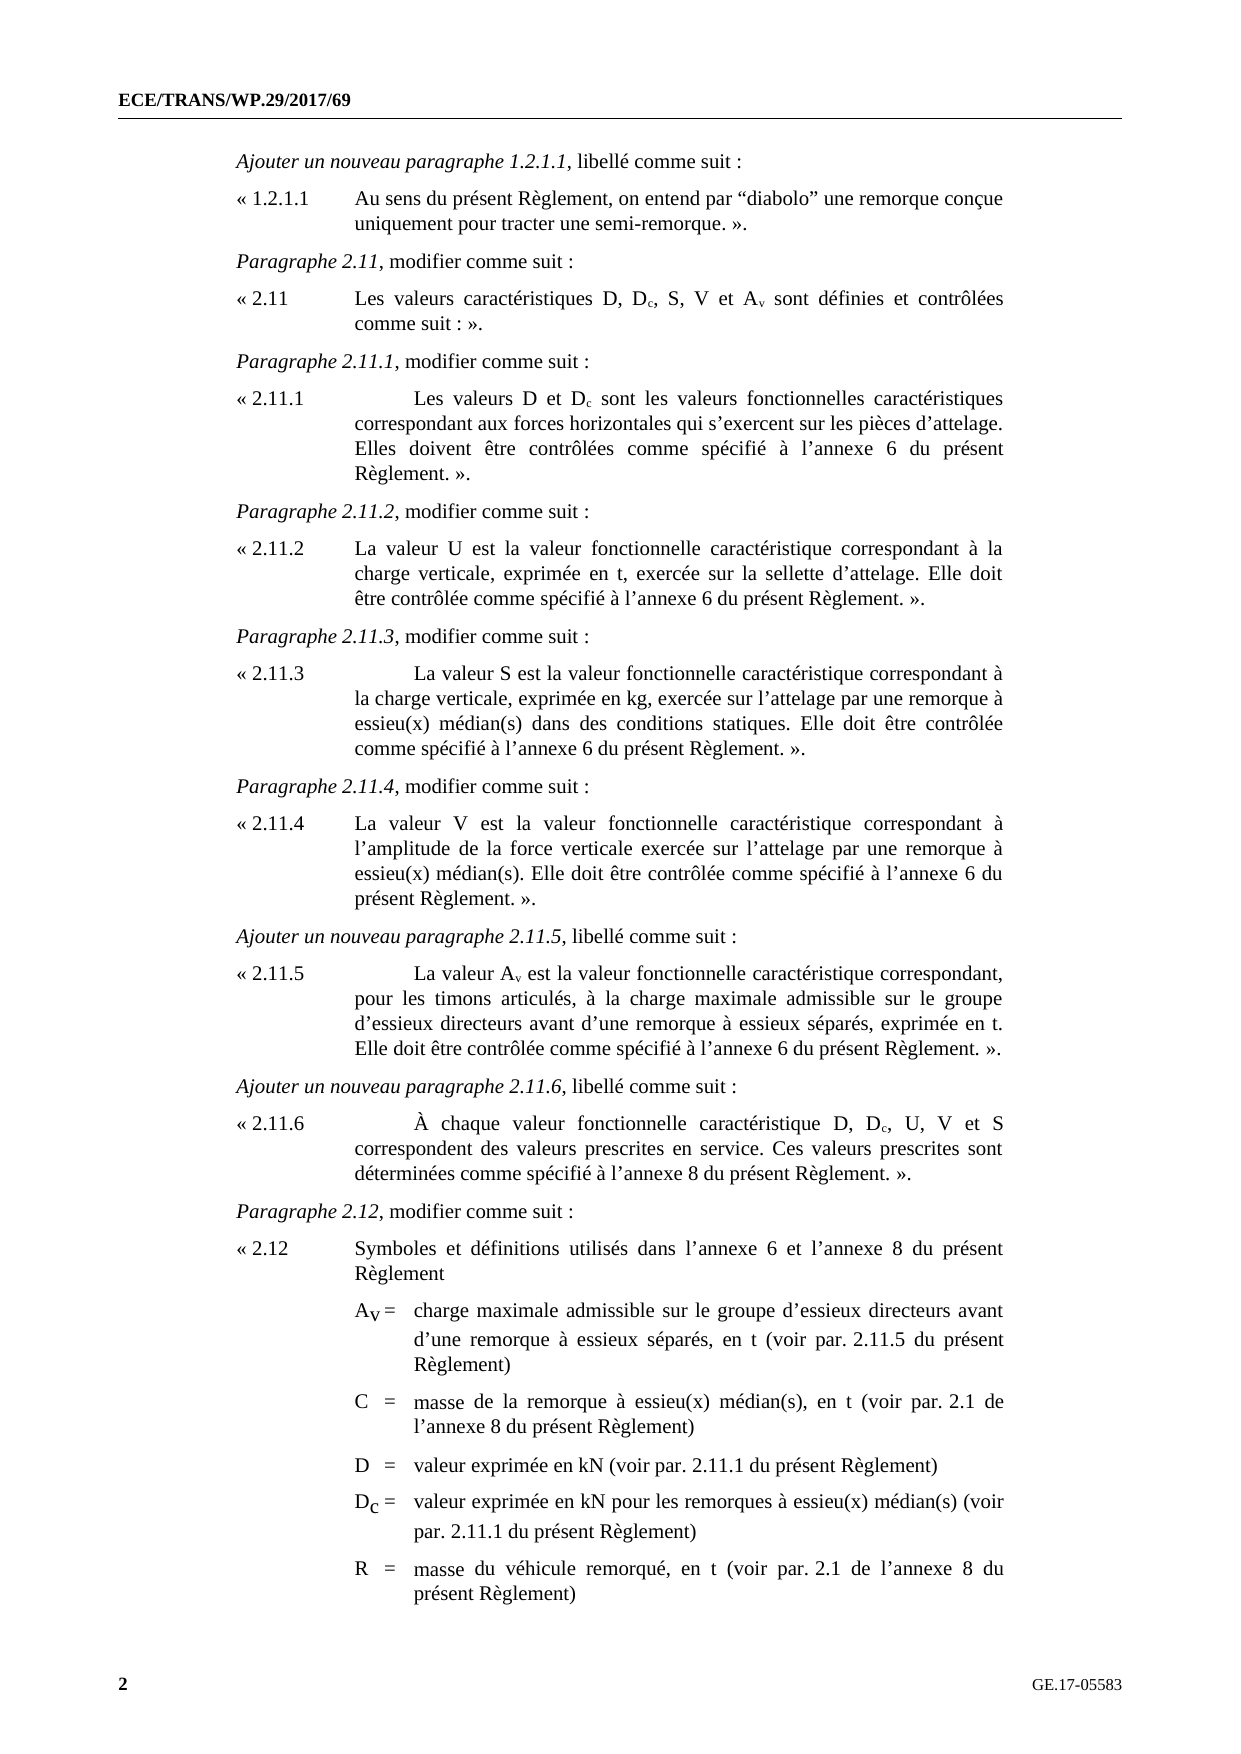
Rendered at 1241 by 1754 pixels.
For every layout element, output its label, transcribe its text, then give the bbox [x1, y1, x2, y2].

text C = masse de la remorque à essieu(x) médian(s), en t (voir par. 2.1 de l’annexe 8 du présent Règlement) [354, 1389, 1004, 1439]
text « 2.12 Symboles et définitions utilisés dans l’annexe 6 et l’annexe 8 du présent Règlement [236, 1235, 1004, 1285]
text Paragraphe 2.11.2, modifier comme suit : [236, 498, 1004, 523]
text Ajouter un nouveau paragraphe 2.11.6, libellé comme suit : [236, 1073, 1004, 1098]
text « 2.11.3 La valeur S est la valeur fonctionnelle caractéristique correspondant à la charge verticale, exprimée en kg, exercée sur l’attelage par une remorque à essieu(x) médian(s) dans des conditions statiques. Elle doit être contrôlée comme spécifié à l’annexe 6 du présent Règlement. ». [236, 660, 1004, 760]
text R = masse du véhicule remorqué, en t (voir par. 2.1 de l’annexe 8 du présent Règlement) [354, 1556, 1004, 1606]
text Av = charge maximale admissible sur le groupe d’essieux directeurs avant d’une remorque à essieux séparés, en t (voir par. 2.11.5 du présent Règlement) [354, 1298, 1004, 1376]
text « 2.11.6 À chaque valeur fonctionnelle caractéristique D, Dc, U, V et S correspondent des valeurs prescrites en service. Ces valeurs prescrites sont déterminées comme spécifié à l’annexe 8 du présent Règlement. ». [236, 1110, 1004, 1185]
text « 1.2.1.1 Au sens du présent Règlement, on entend par “diabolo” une remorque conçue uniquement pour tracter une semi-remorque. ». [236, 185, 1004, 235]
text Paragraphe 2.11.3, modifier comme suit : [236, 623, 1004, 648]
text Ajouter un nouveau paragraphe 1.2.1.1, libellé comme suit : [236, 148, 1004, 173]
text « 2.11.5 La valeur Av est la valeur fonctionnelle caractéristique correspondant, pour les timons articulés, à la charge maximale admissible sur le groupe d’essieux directeurs avant d’une remorque à essieux séparés, exprimée en t. Elle doit être contrôlée comme spécifié à l’annexe 6 du présent Règlement. ». [236, 960, 1004, 1060]
text D = valeur exprimée en kN (voir par. 2.11.1 du présent Règlement) [354, 1452, 1004, 1477]
text Paragraphe 2.11.4, modifier comme suit : [236, 773, 1004, 798]
text Ajouter un nouveau paragraphe 2.11.5, libellé comme suit : [236, 923, 1004, 948]
text Paragraphe 2.11, modifier comme suit : [236, 248, 1004, 273]
text Paragraphe 2.12, modifier comme suit : [236, 1198, 1004, 1223]
text Paragraphe 2.11.1, modifier comme suit : [236, 348, 1004, 373]
text « 2.11 Les valeurs caractéristiques D, Dc, S, V et Av sont définies et contrôlées comme suit : ». [236, 285, 1004, 335]
text Dc = valeur exprimée en kN pour les remorques à essieu(x) médian(s) (voir par. 2.11.1 du présent Règlement) [354, 1489, 1004, 1543]
text « 2.11.4 La valeur V est la valeur fonctionnelle caractéristique correspondant à l’amplitude de la force verticale exercée sur l’attelage par une remorque à essieu(x) médian(s). Elle doit être contrôlée comme spécifié à l’annexe 6 du présent Règlement. ». [236, 810, 1004, 910]
text « 2.11.2 La valeur U est la valeur fonctionnelle caractéristique correspondant à la charge verticale, exprimée en t, exercée sur la sellette d’attelage. Elle doit être contrôlée comme spécifié à l’annexe 6 du présent Règlement. ». [236, 535, 1004, 610]
text « 2.11.1 Les valeurs D et Dc sont les valeurs fonctionnelles caractéristiques correspondant aux forces horizontales qui s’exercent sur les pièces d’attelage. Elles doivent être contrôlées comme spécifié à l’annexe 6 du présent Règlement. ». [236, 385, 1004, 485]
